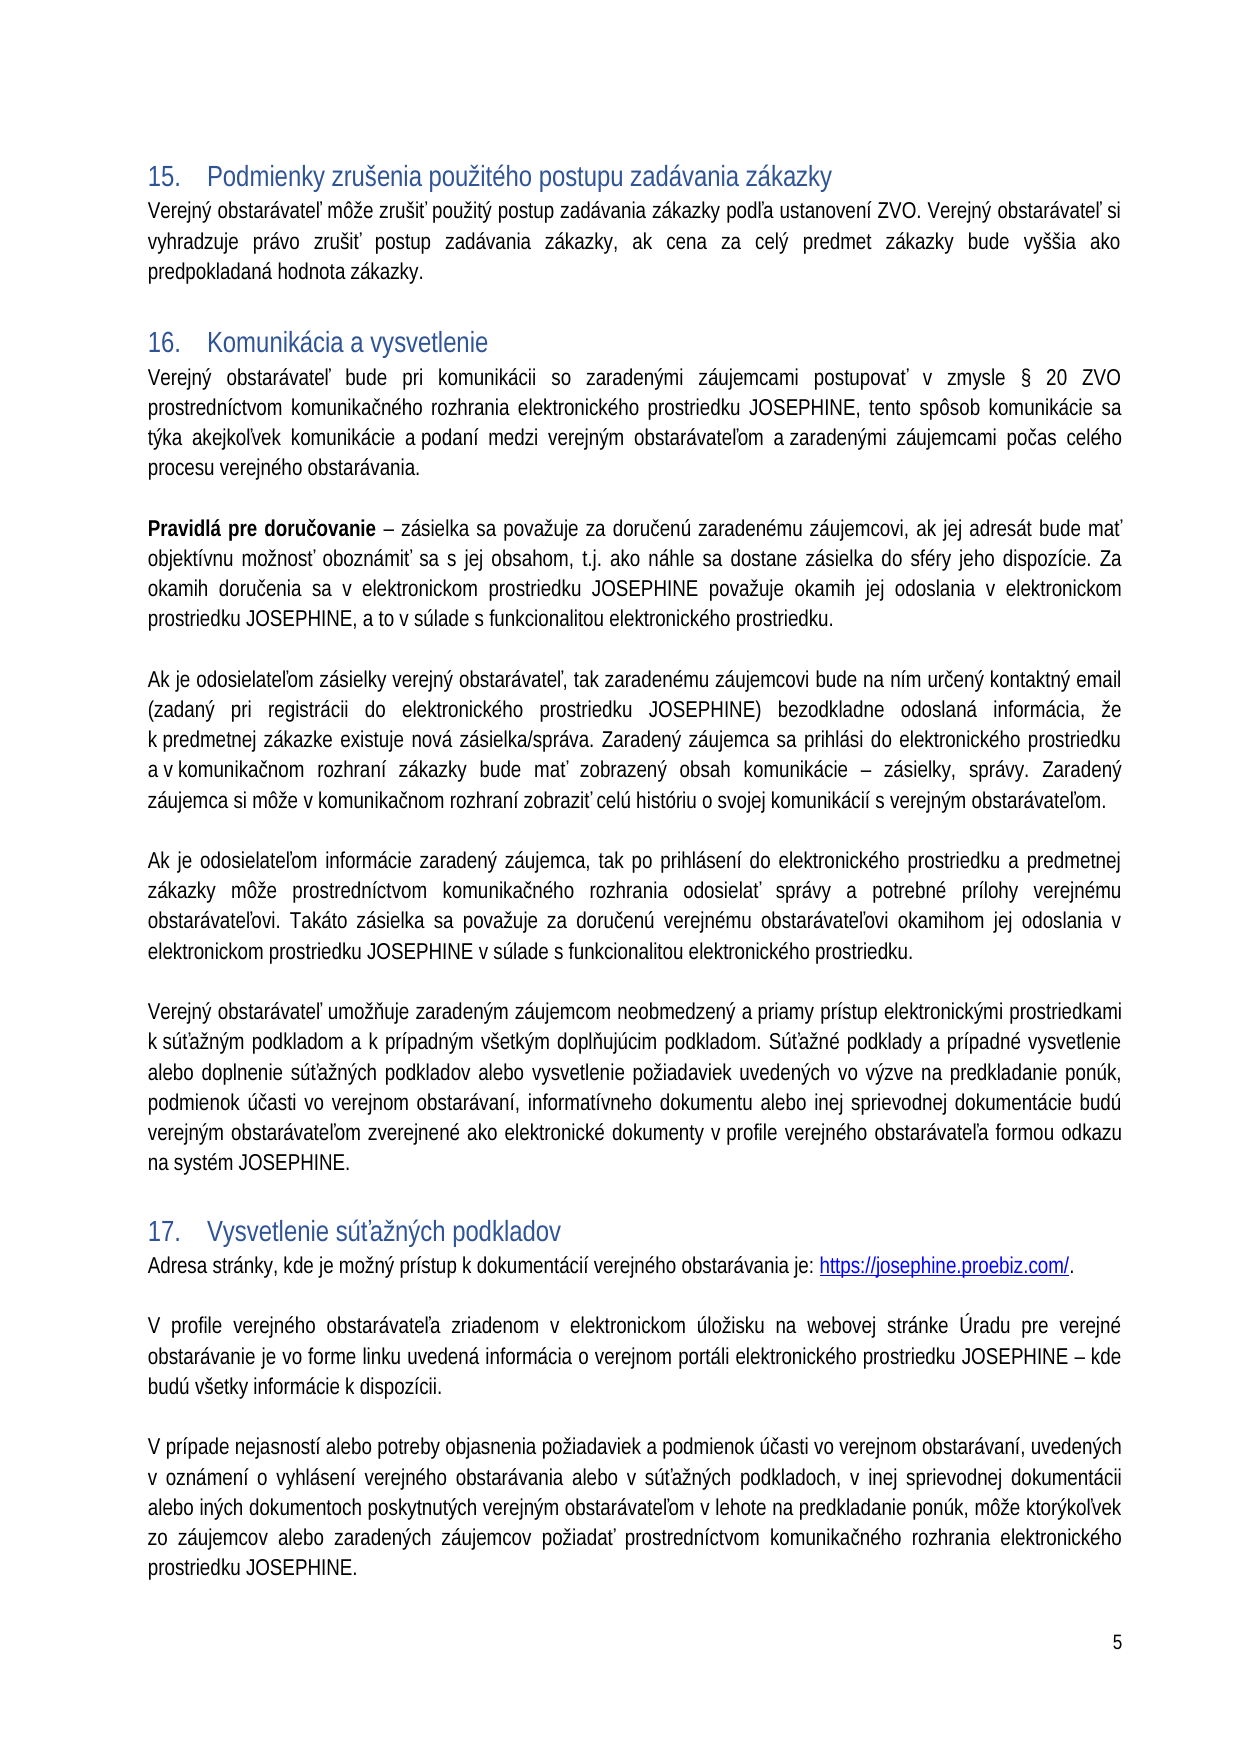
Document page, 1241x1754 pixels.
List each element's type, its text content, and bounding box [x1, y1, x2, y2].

text Adresa stránky, kde je možný prístup k dokumentácií verejného obstarávania je: https://josephine.proebiz.com/. [148, 1252, 1122, 1278]
subtitle Komunikácia a vysvetlenie [148, 325, 1122, 359]
subtitle Vysvetlenie súťažných podkladov [148, 1214, 1122, 1247]
text Verejný obstarávateľ môže zrušiť použitý postup zadávania zákazky podľa ustanovení ZVO. Verejný obstarávateľ si vyhradzuje právo zrušiť postup zadávania zákazky, ak cena za celý predmet zákazky bude vyššia ako predpokladaná hodnota zákazky. [148, 197, 1122, 284]
subtitle Podmienky zrušenia použitého postupu zadávania zákazky [148, 159, 1122, 192]
text Verejný obstarávateľ bude pri komunikácii so zaradenými záujemcami postupovať v zmysle § 20 ZVO prostredníctvom komunikačného rozhrania elektronického prostriedku JOSEPHINE, tento spôsob komunikácie sa týka akejkoľvek komunikácie a podaní medzi verejným obstarávateľom a zaradenými záujemcami počas celého procesu verejného obstarávania. [148, 364, 1122, 481]
text Ak je odosielateľom zásielky verejný obstarávateľ, tak zaradenému záujemcovi bude na ním určený kontaktný email (zadaný pri registrácii do elektronického prostriedku JOSEPHINE) bezodkladne odoslaná informácia, že k predmetnej zákazke existuje nová zásielka/správa. Zaradený záujemca sa prihlási do elektronického prostriedku a v komunikačnom rozhraní zákazky bude mať zobrazený obsah komunikácie – zásielky, správy. Zaradený záujemca si môže v komunikačnom rozhraní zobraziť celú históriu o svojej komunikácií s verejným obstarávateľom. [148, 666, 1122, 813]
text V prípade nejasností alebo potreby objasnenia požiadaviek a podmienok účasti vo verejnom obstarávaní, uvedených v oznámení o vyhlásení verejného obstarávania alebo v súťažných podkladoch, v inej sprievodnej dokumentácii alebo iných dokumentoch poskytnutých verejným obstarávateľom v lehote na predkladanie ponúk, môže ktorýkoľvek zo záujemcov alebo zaradených záujemcov požiadať prostredníctvom komunikačného rozhrania elektronického prostriedku JOSEPHINE. [148, 1433, 1122, 1581]
text V profile verejného obstarávateľa zriadenom v elektronickom úložisku na webovej stránke Úradu pre verejné obstarávanie je vo forme linku uvedená informácia o verejnom portáli elektronického prostriedku JOSEPHINE – kde budú všetky informácie k dispozícii. [148, 1312, 1122, 1399]
text Pravidlá pre doručovanie – zásielka sa považuje za doručenú zaradenému záujemcovi, ak jej adresát bude mať objektívnu možnosť oboznámiť sa s jej obsahom, t.j. ako náhle sa dostane zásielka do sféry jeho dispozície. Za okamih doručenia sa v elektronickom prostriedku JOSEPHINE považuje okamih jej odoslania v elektronickom prostriedku JOSEPHINE, a to v súlade s funkcionalitou elektronického prostriedku. [148, 515, 1122, 632]
text Ak je odosielateľom informácie zaradený záujemca, tak po prihlásení do elektronického prostriedku a predmetnej zákazky môže prostredníctvom komunikačného rozhrania odosielať správy a potrebné prílohy verejnému obstarávateľovi. Takáto zásielka sa považuje za doručenú verejnému obstarávateľovi okamihom jej odoslania v elektronickom prostriedku JOSEPHINE v súlade s funkcionalitou elektronického prostriedku. [148, 847, 1122, 964]
text Verejný obstarávateľ umožňuje zaradeným záujemcom neobmedzený a priamy prístup elektronickými prostriedkami k súťažným podkladom a k prípadným všetkým doplňujúcim podkladom. Súťažné podklady a prípadné vysvetlenie alebo doplnenie súťažných podkladov alebo vysvetlenie požiadaviek uvedených vo výzve na predkladanie ponúk, podmienok účasti vo verejnom obstarávaní, informatívneho dokumentu alebo inej sprievodnej dokumentácie budú verejným obstarávateľom zverejnené ako elektronické dokumenty v profile verejného obstarávateľa formou odkazu na systém JOSEPHINE. [148, 998, 1122, 1175]
